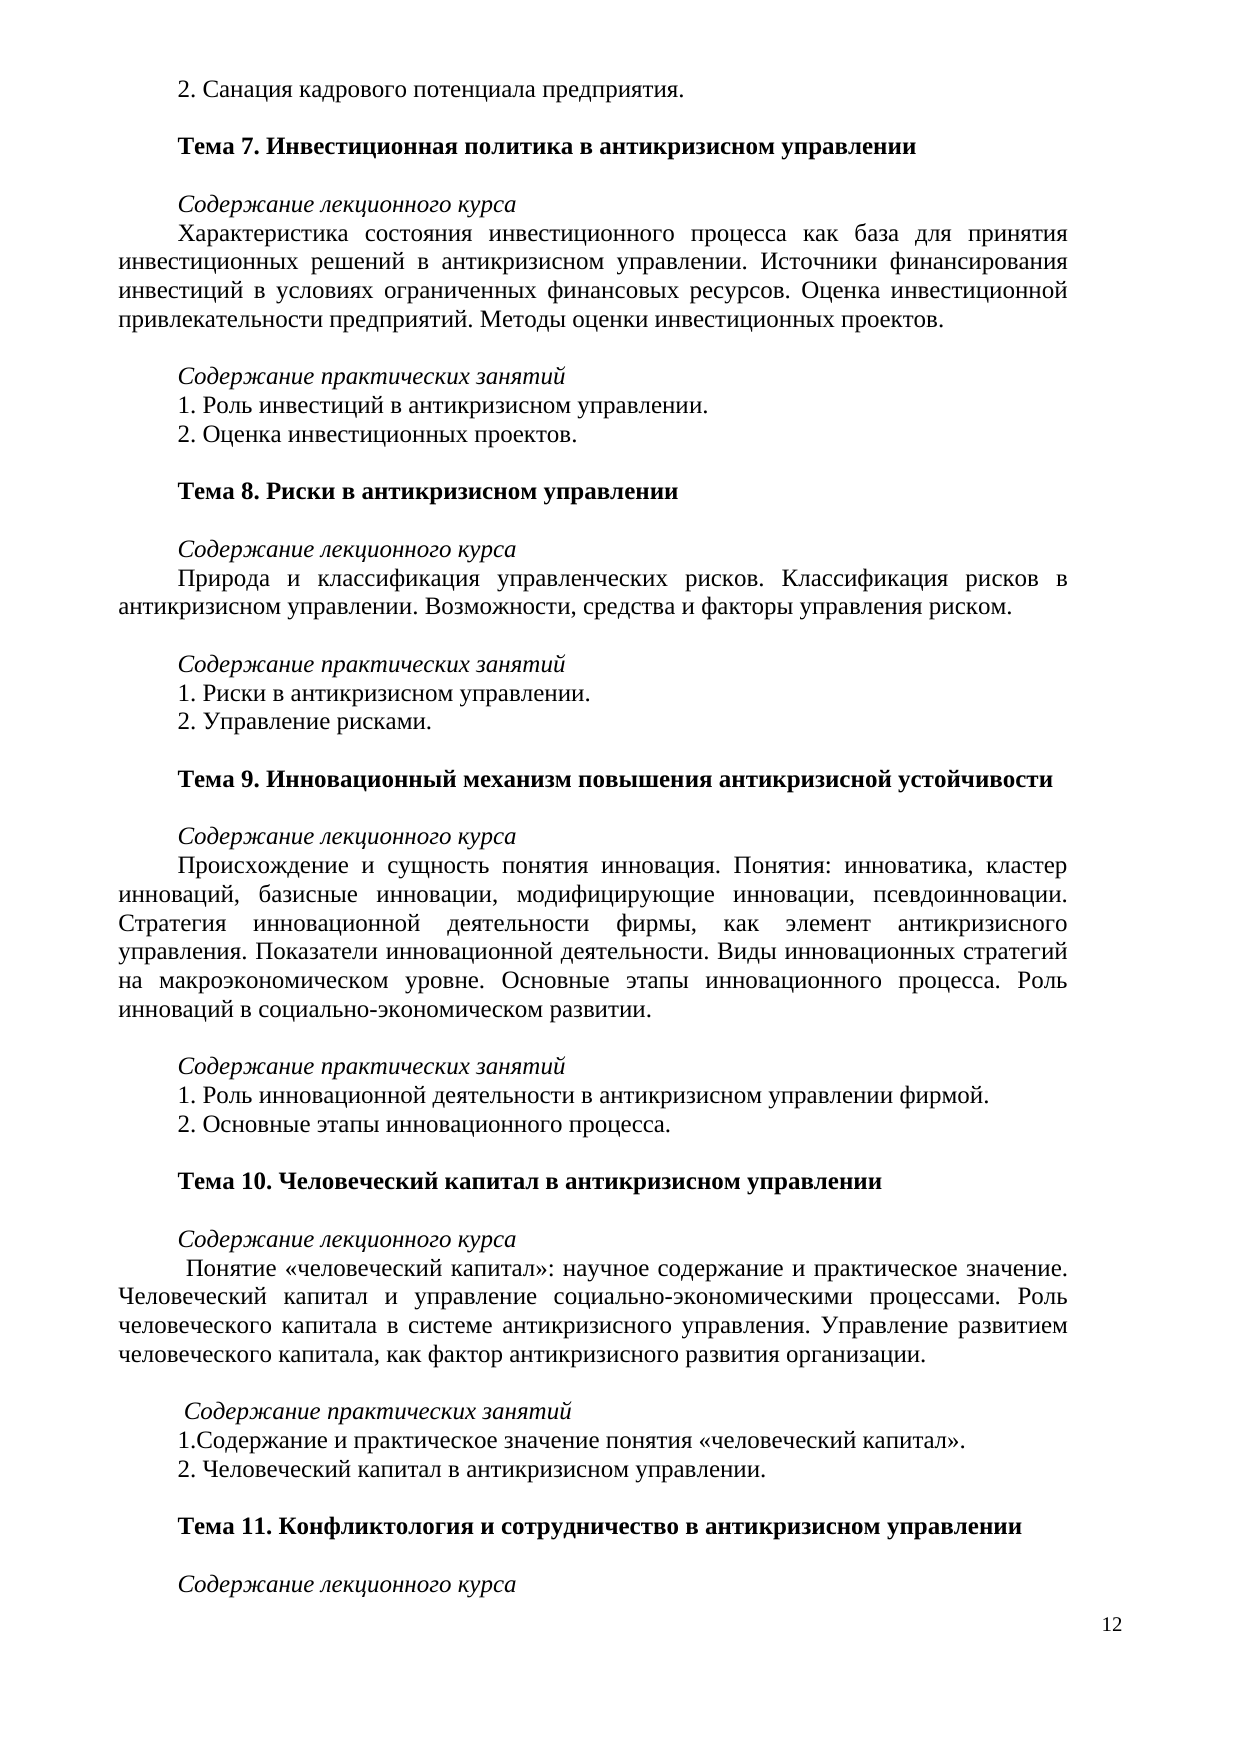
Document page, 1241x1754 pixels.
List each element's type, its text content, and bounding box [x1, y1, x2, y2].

text 1. Роль инвестиций в антикризисном управлении. [118, 390, 1068, 419]
text Содержание лекционного курса [118, 534, 1068, 563]
text Тема 11. Конфликтология и сотрудничество в антикризисном управлении [118, 1511, 1068, 1540]
text Тема 9. Инновационный механизм повышения антикризисной устойчивости [118, 764, 1068, 793]
text Понятие «человеческий капитал»: научное содержание и практическое значение. Человеческий капитал и управление социально-экономическими процессами. Роль человеческого капитала в системе антикризисного управления. Управление развитием человеческого капитала, как фактор антикризисного развития организации. [118, 1253, 1068, 1368]
text 2. Человеческий капитал в антикризисном управлении. [118, 1454, 1068, 1483]
text Содержание лекционного курса [118, 1224, 1068, 1253]
text 2. Основные этапы инновационного процесса. [118, 1109, 1068, 1138]
text Содержание практических занятий [118, 649, 1122, 678]
text Характеристика состояния инвестиционного процесса как база для принятия инвестиционных решений в антикризисном управлении. Источники финансирования инвестиций в условиях ограниченных финансовых ресурсов. Оценка инвестиционной привлекательности предприятий. Методы оценки инвестиционных проектов. [118, 218, 1068, 333]
text Происхождение и сущность понятия инновация. Понятия: инноватика, кластер инноваций, базисные инновации, модифицирующие инновации, псевдоинновации. Стратегия инновационной деятельности фирмы, как элемент антикризисного управления. Показатели инновационной деятельности. Виды инновационных стратегий на макроэкономическом уровне. Основные этапы инновационного процесса. Роль инноваций в социально-экономическом развитии. [118, 850, 1068, 1023]
text Содержание практических занятий [118, 1396, 1122, 1425]
text 2. Оценка инвестиционных проектов. [118, 419, 1068, 448]
text Природа и классификация управленческих рисков. Классификация рисков в антикризисном управлении. Возможности, средства и факторы управления риском. [118, 563, 1068, 620]
text 2. Санация кадрового потенциала предприятия. [118, 74, 1068, 103]
text Содержание лекционного курса [118, 821, 1068, 850]
text Содержание лекционного курса [118, 189, 1068, 218]
text Тема 8. Риски в антикризисном управлении [118, 476, 1068, 505]
text 1.Содержание и практическое значение понятия «человеческий капитал». [118, 1425, 1068, 1454]
text Содержание практических занятий [118, 1051, 1122, 1080]
text 1. Риски в антикризисном управлении. [118, 678, 1068, 706]
text Содержание лекционного курса [118, 1569, 1068, 1598]
text Тема 7. Инвестиционная политика в антикризисном управлении [118, 131, 1068, 160]
text Тема 10. Человеческий капитал в антикризисном управлении [118, 1166, 1068, 1195]
text Содержание практических занятий [118, 361, 1122, 390]
text 2. Управление рисками. [118, 706, 1068, 735]
text 1. Роль инновационной деятельности в антикризисном управлении фирмой. [118, 1080, 1068, 1109]
